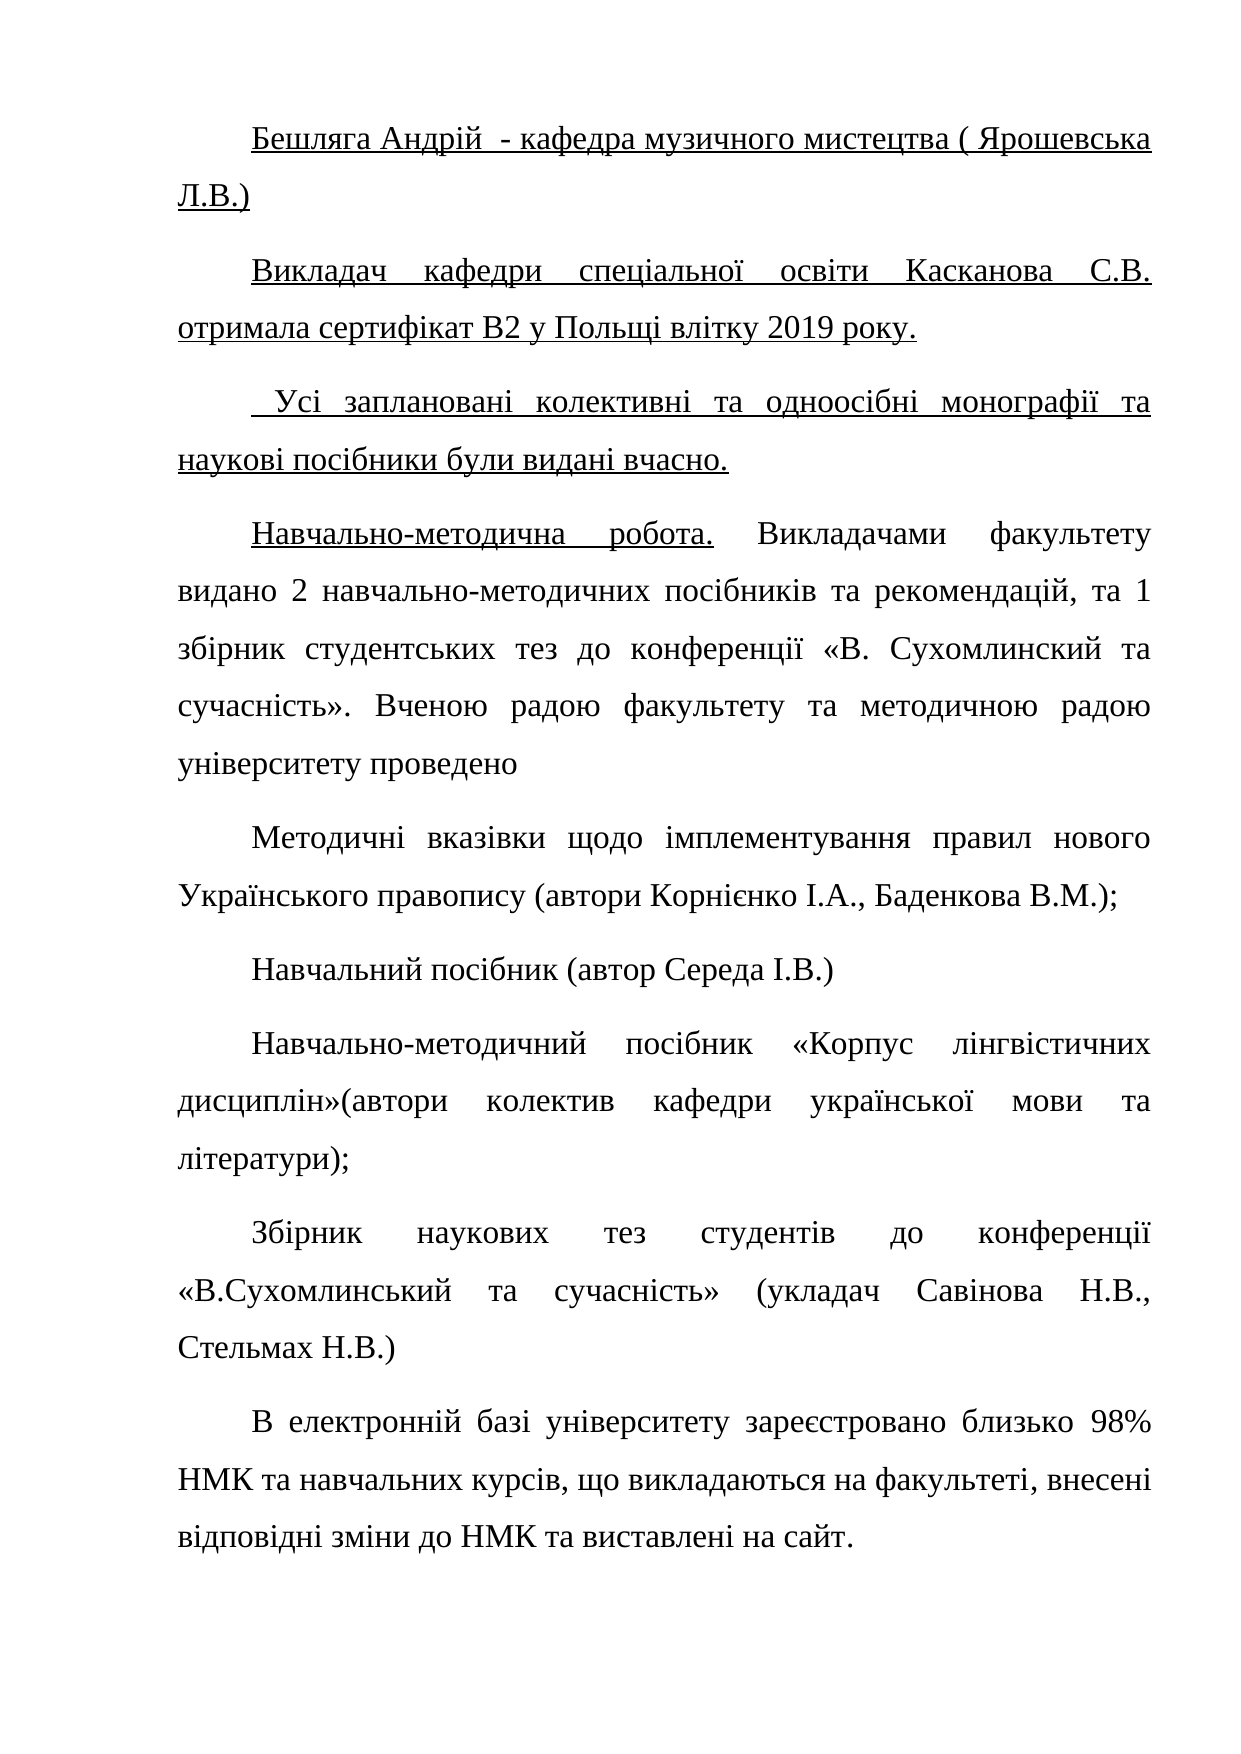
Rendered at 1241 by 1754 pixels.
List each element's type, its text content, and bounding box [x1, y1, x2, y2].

text Збірник наукових тез студентів до конференції «В.Сухомлинський та сучасність» (укладач Савінова Н.В., Стельмах Н.В.) [177, 1212, 1152, 1366]
text Навчально-методичний посібник «Корпус лінгвістичних дисциплін»(автори колектив кафедри української мови та літератури); [177, 1023, 1152, 1176]
text Навчально-методична робота. Викладачами факультету видано 2 навчально-методичних посібників та рекомендацій, та 1 збірник студентських тез до конференції «В. Сухомлинский та сучасність». Вченою радою факультету та методичною радою університету проведено [177, 513, 1152, 781]
text Усі заплановані колективні та одноосібні монографії та наукові посібники були видані вчасно. [177, 381, 1152, 477]
text Навчальний посібник (автор Середа І.В.) [177, 949, 1152, 987]
text В електронній базі університету зареєстровано близько 98% НМК та навчальних курсів, що викладаються на факультеті, внесені відповідні зміни до НМК та виставлені на сайт. [177, 1401, 1152, 1555]
text Викладач кафедри спеціальної освіти Касканова С.В. отримала сертифікат В2 у Польщі влітку 2019 року. [177, 250, 1152, 346]
text Бешляга Андрій - кафедра музичного мистецтва ( Ярошевська Л.В.) [177, 118, 1152, 214]
text Методичні вказівки щодо імплементування правил нового Українського правопису (автори Корнієнко І.А., Баденкова В.М.); [177, 817, 1152, 913]
